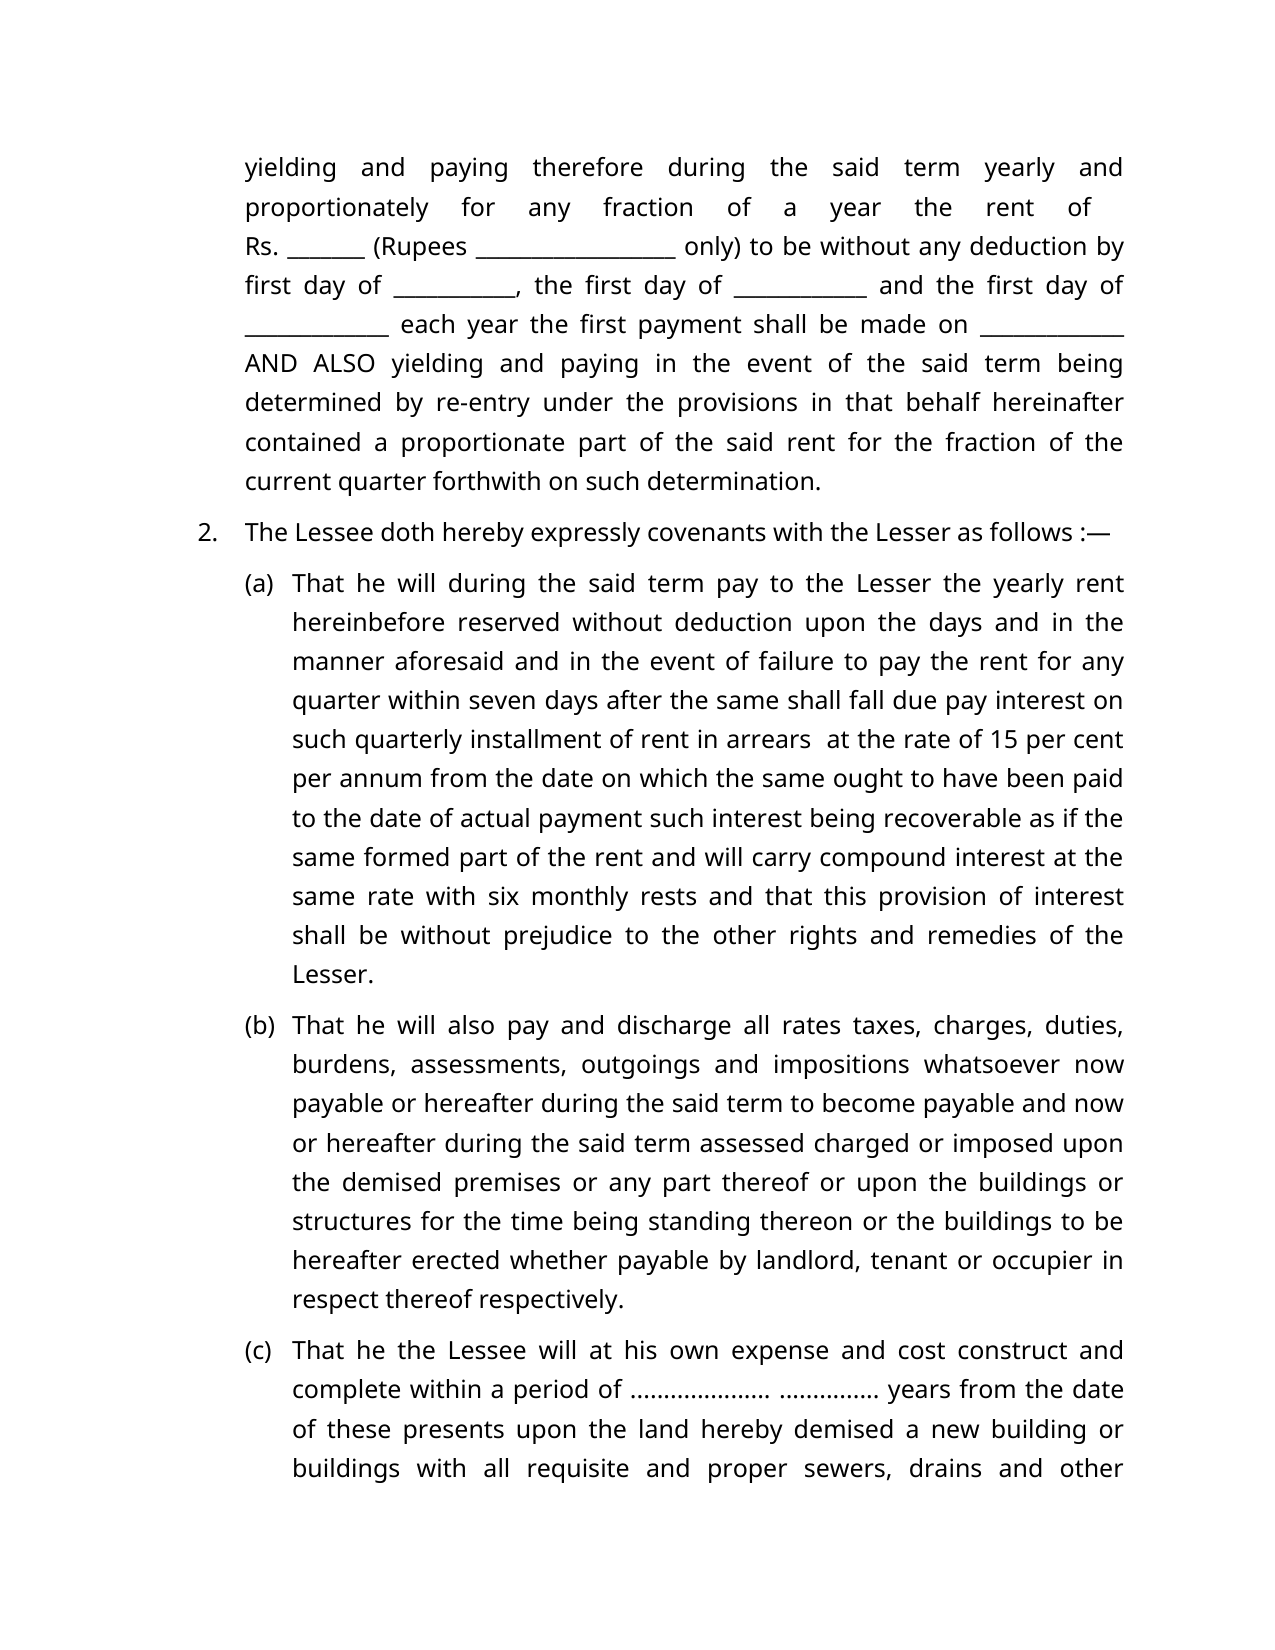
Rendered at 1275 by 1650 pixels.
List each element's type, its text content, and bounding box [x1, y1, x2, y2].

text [244, 1333, 1125, 1484]
text (a) That he will during the said term pay to the Lesser the yearly rent hereinbefore reserved without deduction upon the days and in the manner aforesaid and in the event of failure to pay the rent for any quarter within seven days after the same shall fall due pay interest on such quarterly installment of rent in arrears at the rate of 15 per cent per annum from the date on which the same ought to have been paid to the date of actual payment such interest being recoverable as if the same formed part of the rent and will carry compound interest at the same rate with six monthly rests and that this provision of interest shall be without prejudice to the other rights and remedies of the Lesser. [244, 565, 1125, 991]
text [197, 150, 1125, 497]
text 2. The Lessee doth hereby expressly covenants with the Lesser as follows :— [197, 514, 1125, 548]
text (b) That he will also pay and discharge all rates taxes, charges, duties, burdens, assessments, outgoings and impositions whatsoever now payable or hereafter during the said term to become payable and now or hereafter during the said term assessed charged or imposed upon the demised premises or any part thereof or upon the buildings or structures for the time being standing thereon or the buildings to be hereafter erected whether payable by landlord, tenant or occupier in respect thereof respectively. [244, 1008, 1125, 1316]
